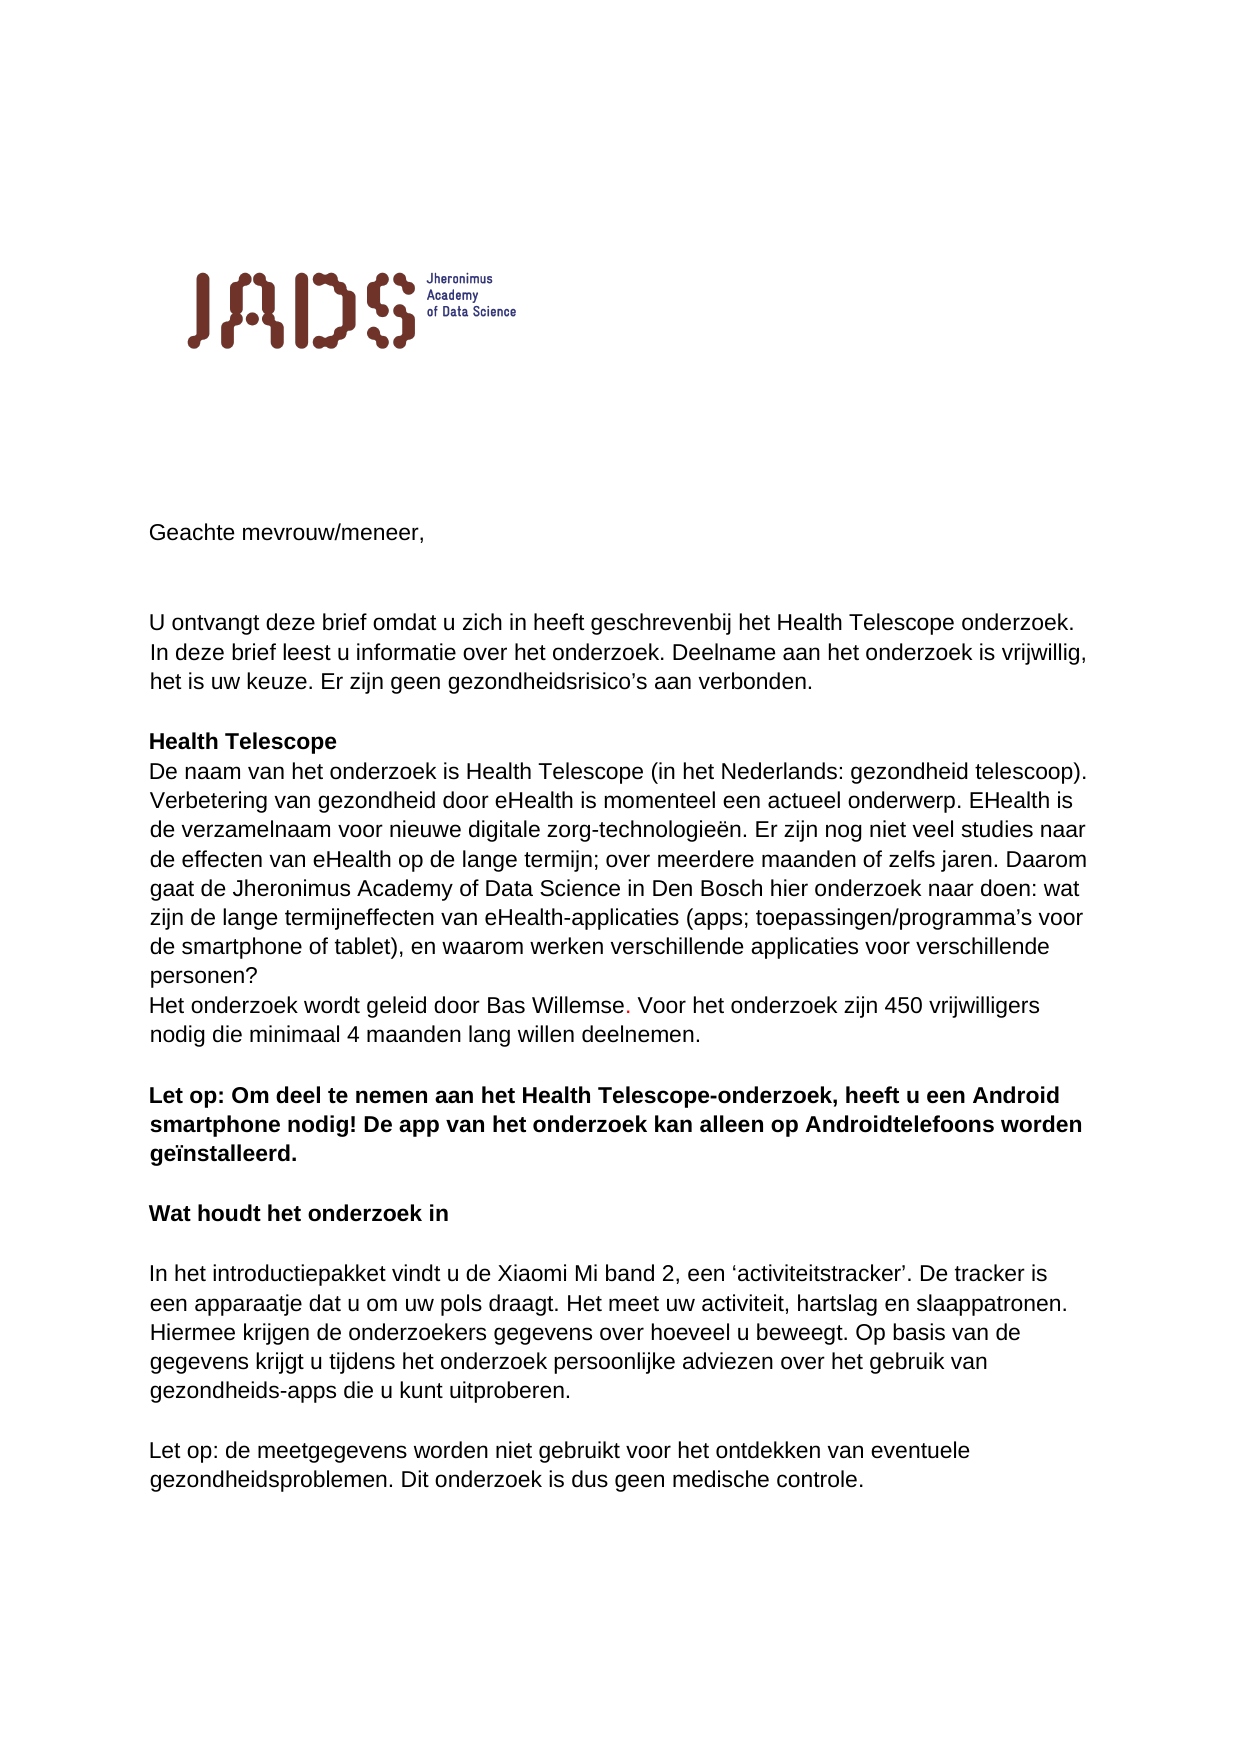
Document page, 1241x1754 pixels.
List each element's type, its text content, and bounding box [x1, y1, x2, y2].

subtitle Health Telescope [148, 728, 1090, 754]
text Het onderzoek wordt geleid door Bas Willemse. Voor het onderzoek zijn 450 vrijwilligers nodig die minimaal 4 maanden lang willen deelnemen. [148, 992, 1090, 1048]
text De naam van het onderzoek is Health Telescope (in het Nederlands: gezondheid telescoop). Verbetering van gezondheid door eHealth is momenteel een actueel onderwerp. EHealth is de verzamelnaam voor nieuwe digitale zorg-technologieën. Er zijn nog niet veel studies naar de effecten van eHealth op de lange termijn; over meerdere maanden of zelfs jaren. Daarom gaat de Jheronimus Academy of Data Science in Den Bosch hier onderzoek naar doen: wat zijn de lange termijneffecten van eHealth-applicaties (apps; toepassingen/programma’s voor de smartphone of tablet), en waarom werken verschillende applicaties voor verschillende personen? [148, 758, 1090, 988]
text Let op: Om deel te nemen aan het Health Telescope-onderzoek, heeft u een Android smartphone nodig! De app van het onderzoek kan alleen op Androidtelefoons worden geïnstalleerd. [148, 1082, 1090, 1166]
text Let op: de meetgegevens worden niet gebruikt voor het ontdekken van eventuele gezondheidsproblemen. Dit onderzoek is dus geen medische controle. [148, 1437, 1090, 1492]
picture [150, 235, 553, 386]
subtitle Wat houdt het onderzoek in [148, 1200, 1090, 1226]
text Geachte mevrouw/meneer, [148, 519, 1090, 545]
text In het introductiepakket vindt u de Xiaomi Mi band 2, een ‘activiteitstracker’. De tracker is een apparaatje dat u om uw pols draagt. Het meet uw activiteit, hartslag en slaappatronen. Hiermee krijgen de onderzoekers gegevens over hoeveel u beweegt. Op basis van de gegevens krijgt u tijdens het onderzoek persoonlijke adviezen over het gebruik van gezondheids-apps die u kunt uitproberen. [148, 1260, 1090, 1403]
text U ontvangt deze brief omdat u zich in heeft geschrevenbij het Health Telescope onderzoek. In deze brief leest u informatie over het onderzoek. Deelname aan het onderzoek is vrijwillig, het is uw keuze. Er zijn geen gezondheidsrisico’s aan verbonden. [148, 609, 1090, 694]
